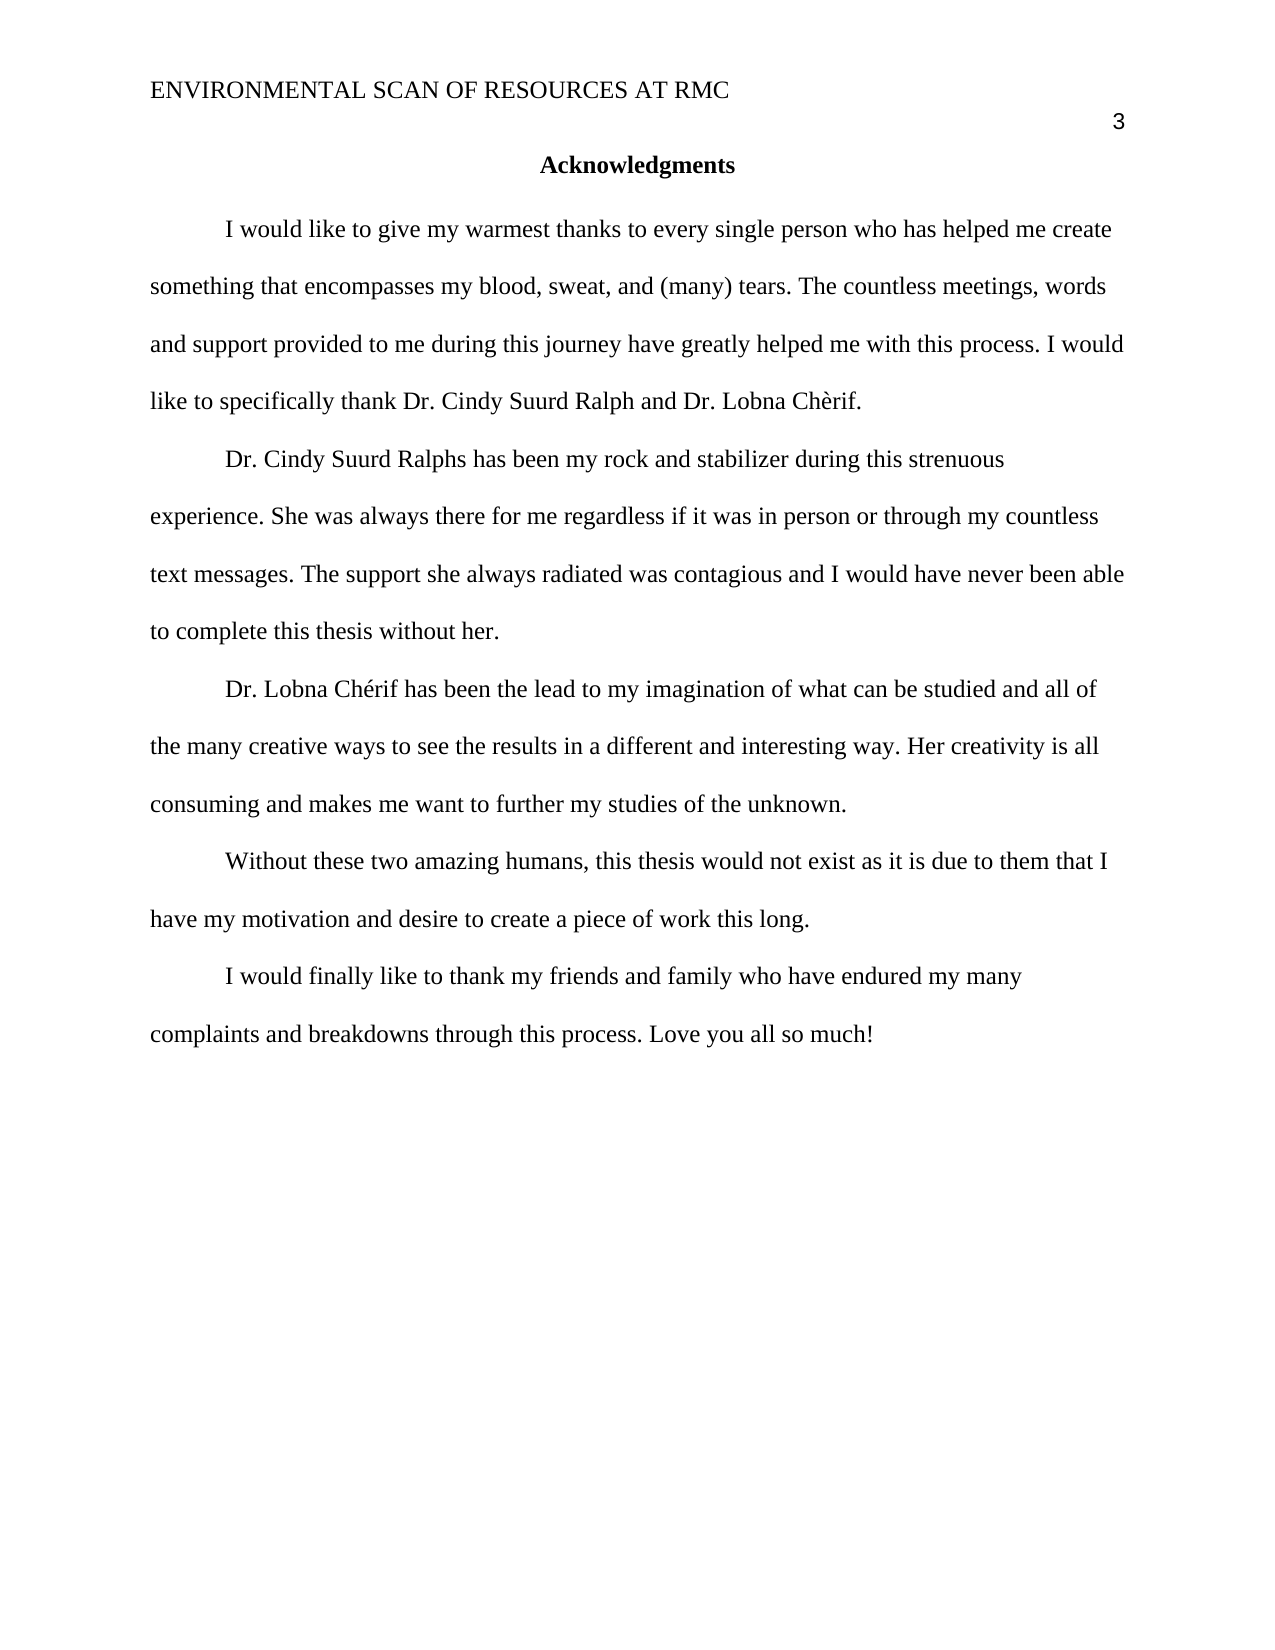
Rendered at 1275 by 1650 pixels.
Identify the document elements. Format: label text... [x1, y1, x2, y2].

text Without these two amazing humans, this thesis would not exist as it is due to them that I have my motivation and desire to create a piece of work this long. [150, 846, 1125, 932]
title Acknowledgments [150, 150, 1125, 179]
text Dr. Lobna Chérif has been the lead to my imagination of what can be studied and all of the many creative ways to see the results in a different and interesting way. Her creativity is all consuming and makes me want to further my studies of the unknown. [150, 674, 1125, 817]
text Dr. Cindy Suurd Ralphs has been my rock and stabilizer during this strenuous experience. She was always there for me regardless if it was in person or through my countless text messages. The support she always radiated was contagious and I would have never been able to complete this thesis without her. [150, 444, 1125, 645]
text I would like to give my warmest thanks to every single person who has helped me create something that encompasses my blood, sweat, and (many) tears. The countless meetings, words and support provided to me during this journey have greatly helped me with this process. I would like to specifically thank Dr. Cindy Suurd Ralph and Dr. Lobna Chèrif. [150, 214, 1125, 415]
text I would finally like to thank my friends and family who have endured my many complaints and breakdowns through this process. Love you all so much! [150, 961, 1125, 1047]
